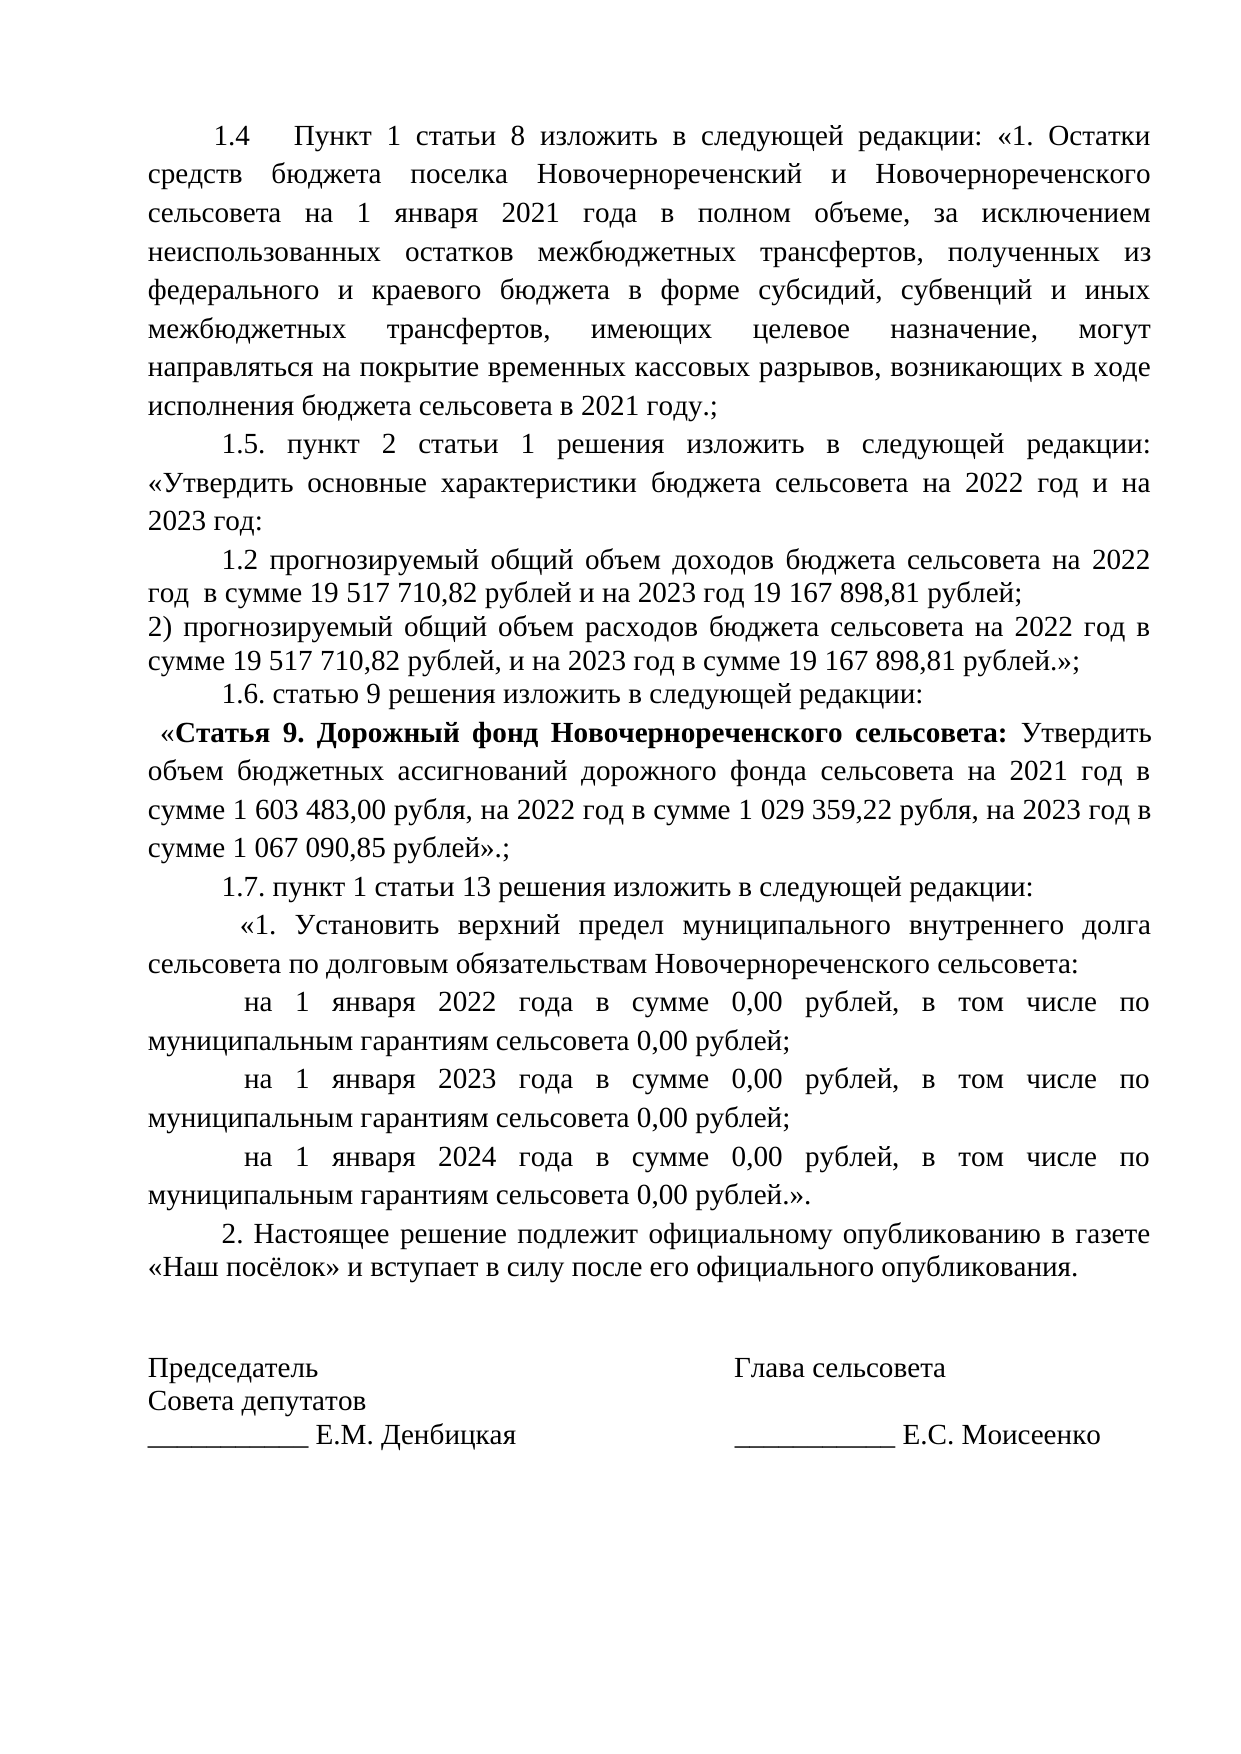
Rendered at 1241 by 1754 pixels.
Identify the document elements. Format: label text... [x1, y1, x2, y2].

text 2. Настоящее решение подлежит официальному опубликованию в газете «Наш посёлок» и вступает в силу после его официального опубликования. [148, 1216, 1152, 1283]
text 1.2 прогнозируемый общий объем доходов бюджета сельсовета на 2022 год в сумме 19 517 710,82 рублей и на 2023 год 19 167 898,81 рублей; [148, 542, 1152, 609]
text Председатель Глава сельсовета [148, 1350, 1152, 1383]
text 1.6. статью 9 решения изложить в следующей редакции: [148, 676, 1152, 710]
text Совета депутатов [148, 1383, 1152, 1417]
text на 1 января 2024 года в сумме 0,00 рублей, в том числе по муниципальным гарантиям сельсовета 0,00 рублей.». [148, 1139, 1152, 1211]
text на 1 января 2023 года в сумме 0,00 рублей, в том числе по муниципальным гарантиям сельсовета 0,00 рублей; [148, 1062, 1152, 1134]
text «1. Установить верхний предел муниципального внутреннего долга сельсовета по долговым обязательствам Новочернореченского сельсовета: [148, 907, 1152, 979]
text 1.5. пункт 2 статьи 1 решения изложить в следующей редакции: «Утвердить основные характеристики бюджета сельсовета на 2022 год и на 2023 год: [148, 426, 1152, 537]
text 1.7. пункт 1 статьи 13 решения изложить в следующей редакции: [148, 869, 1152, 902]
text 2) прогнозируемый общий объем расходов бюджета сельсовета на 2022 год в сумме 19 517 710,82 рублей, и на 2023 год в сумме 19 167 898,81 рублей.»; [148, 609, 1152, 676]
text 1.4 Пункт 1 статьи 8 изложить в следующей редакции: «1. Остатки средств бюджета поселка Новочернореченский и Новочернореченского сельсовета на 1 января 2021 года в полном объеме, за исключением неиспользованных остатков межбюджетных трансфертов, полученных из федерального и краевого бюджета в форме субсидий, субвенций и иных межбюджетных трансфертов, имеющих целевое назначение, могут направляться на покрытие временных кассовых разрывов, возникающих в ходе исполнения бюджета сельсовета в 2021 году.; [148, 118, 1152, 421]
text «Статья 9. Дорожный фонд Новочернореченского сельсовета: Утвердить объем бюджетных ассигнований дорожного фонда сельсовета на 2021 год в сумме 1 603 483,00 рубля, на 2022 год в сумме 1 029 359,22 рубля, на 2023 год в сумме 1 067 090,85 рублей».; [148, 715, 1152, 864]
text на 1 января 2022 года в сумме 0,00 рублей, в том числе по муниципальным гарантиям сельсовета 0,00 рублей; [148, 984, 1152, 1057]
text ___________ Е.М. Денбицкая ___________ Е.С. Моисеенко [148, 1417, 1152, 1451]
